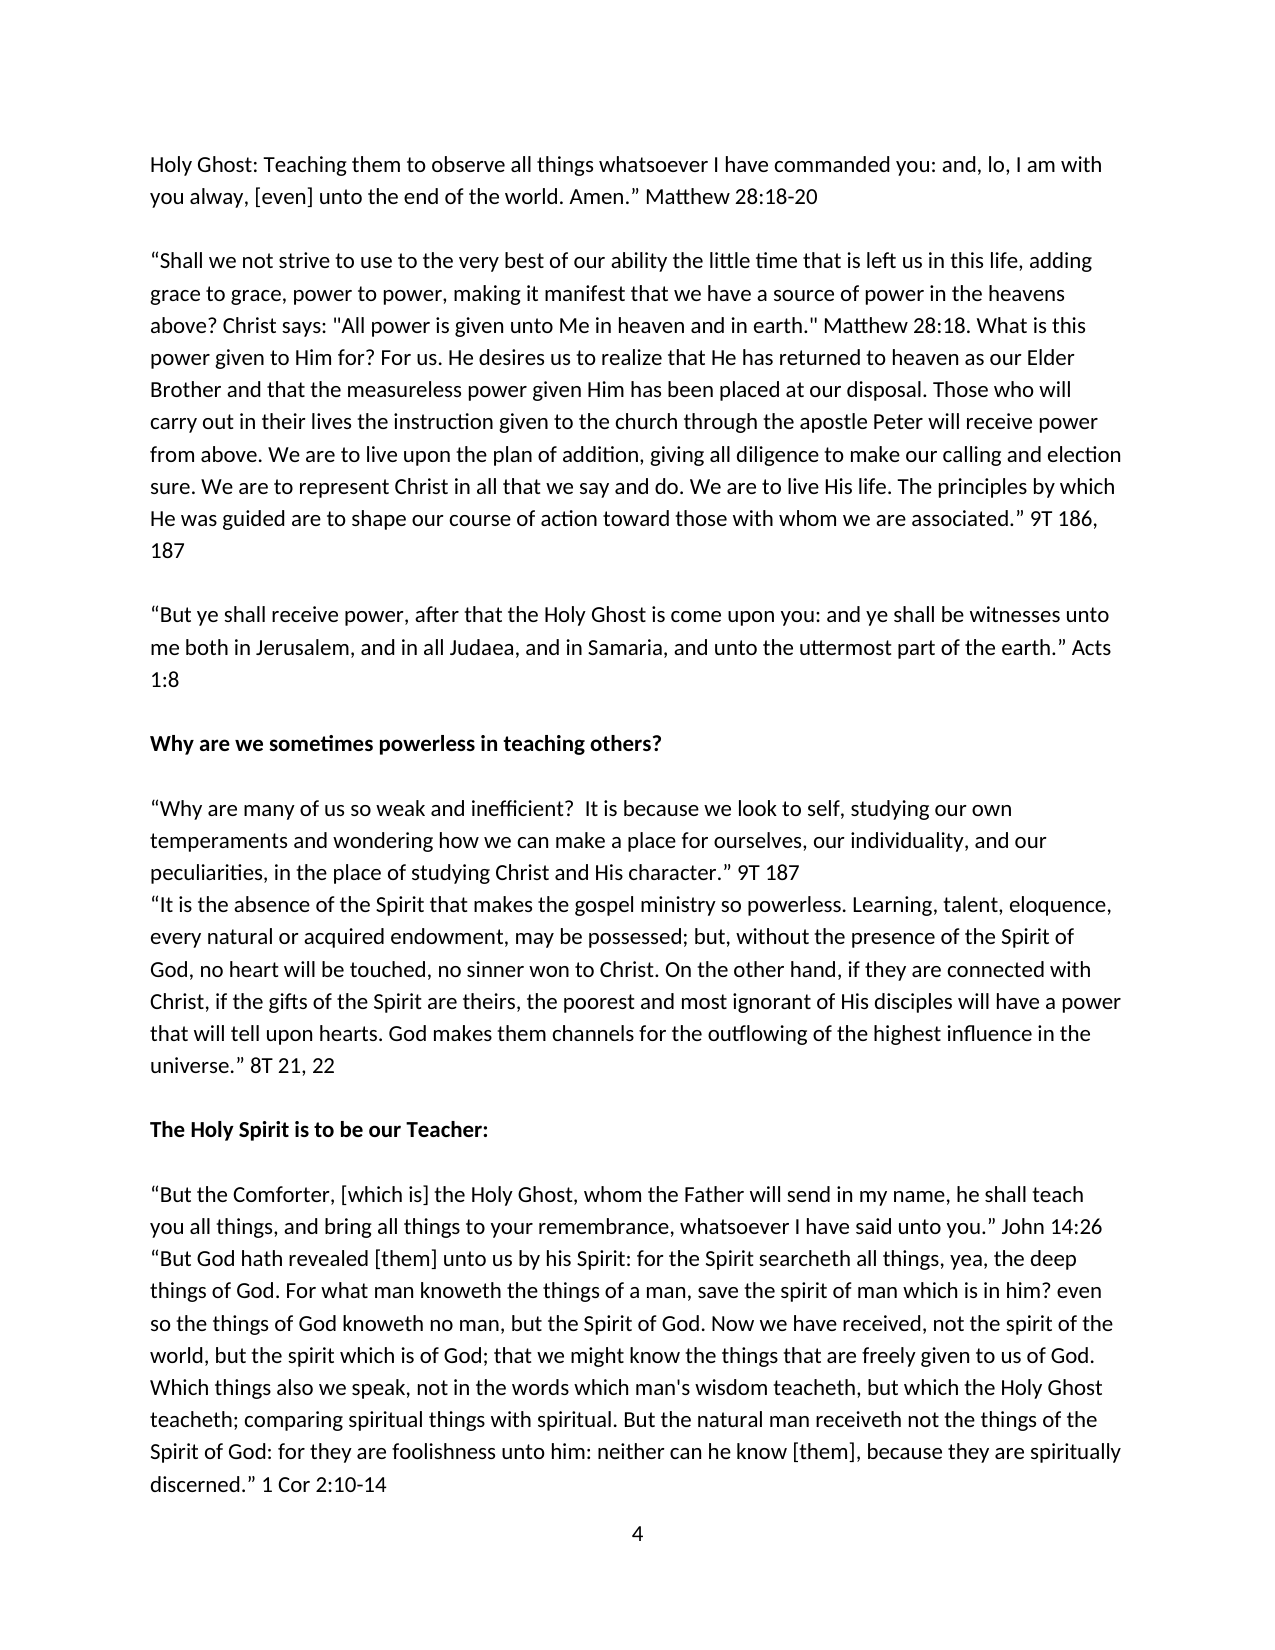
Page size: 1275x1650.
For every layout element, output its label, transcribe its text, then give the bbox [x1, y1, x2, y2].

text “Why are many of us so weak and inefficient? It is because we look to self, studying our own temperaments and wondering how we can make a place for ourselves, our individuality, and our peculiarities, in the place of studying Christ and His character.” 9T 187 [150, 794, 1125, 886]
text “It is the absence of the Spirit that makes the gospel ministry so powerless. Learning, talent, eloquence, every natural or acquired endowment, may be possessed; but, without the presence of the Spirit of God, no heart will be touched, no sinner won to Christ. On the other hand, if they are connected with Christ, if the gifts of the Spirit are theirs, the poorest and most ignorant of His disciples will have a power that will tell upon hearts. God makes them channels for the outflowing of the highest influence in the universe.” 8T 21, 22 [150, 890, 1125, 1079]
text Why are we sometimes powerless in teaching others? [150, 729, 1125, 757]
text “Shall we not strive to use to the very best of our ability the little time that is left us in this life, adding grace to grace, power to power, making it manifest that we have a source of power in the heavens above? Christ says: "All power is given unto Me in heaven and in earth." Matthew 28:18. What is this power given to Him for? For us. He desires us to realize that He has returned to heaven as our Elder Brother and that the measureless power given Him has been placed at our disposal. Those who will carry out in their lives the instruction given to the church through the apostle Peter will receive power from above. We are to live upon the plan of addition, giving all diligence to make our calling and election sure. We are to represent Christ in all that we say and do. We are to live His life. The principles by which He was guided are to shape our course of action toward those with whom we are associated.” 9T 186, 187 [150, 247, 1125, 564]
text “But God hath revealed [them] unto us by his Spirit: for the Spirit searcheth all things, yea, the deep things of God. For what man knoweth the things of a man, save the spirit of man which is in him? even so the things of God knoweth no man, but the Spirit of God. Now we have received, not the spirit of the world, but the spirit which is of God; that we might know the things that are freely given to us of God. Which things also we speak, not in the words which man's wisdom teacheth, but which the Holy Ghost teacheth; comparing spiritual things with spiritual. But the natural man receiveth not the things of the Spirit of God: for they are foolishness unto him: neither can he know [them], because they are spiritually discerned.” 1 Cor 2:10-14 [150, 1244, 1125, 1498]
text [150, 150, 1125, 210]
text The Holy Spirit is to be our Teacher: [150, 1116, 1125, 1144]
text “But ye shall receive power, after that the Holy Ghost is come upon you: and ye shall be witnesses unto me both in Jerusalem, and in all Judaea, and in Samaria, and unto the uttermost part of the earth.” Acts 1:8 [150, 601, 1125, 693]
text “But the Comforter, [which is] the Holy Ghost, whom the Father will send in my name, he shall teach you all things, and bring all things to your remembrance, whatsoever I have said unto you.” John 14:26 [150, 1180, 1125, 1240]
